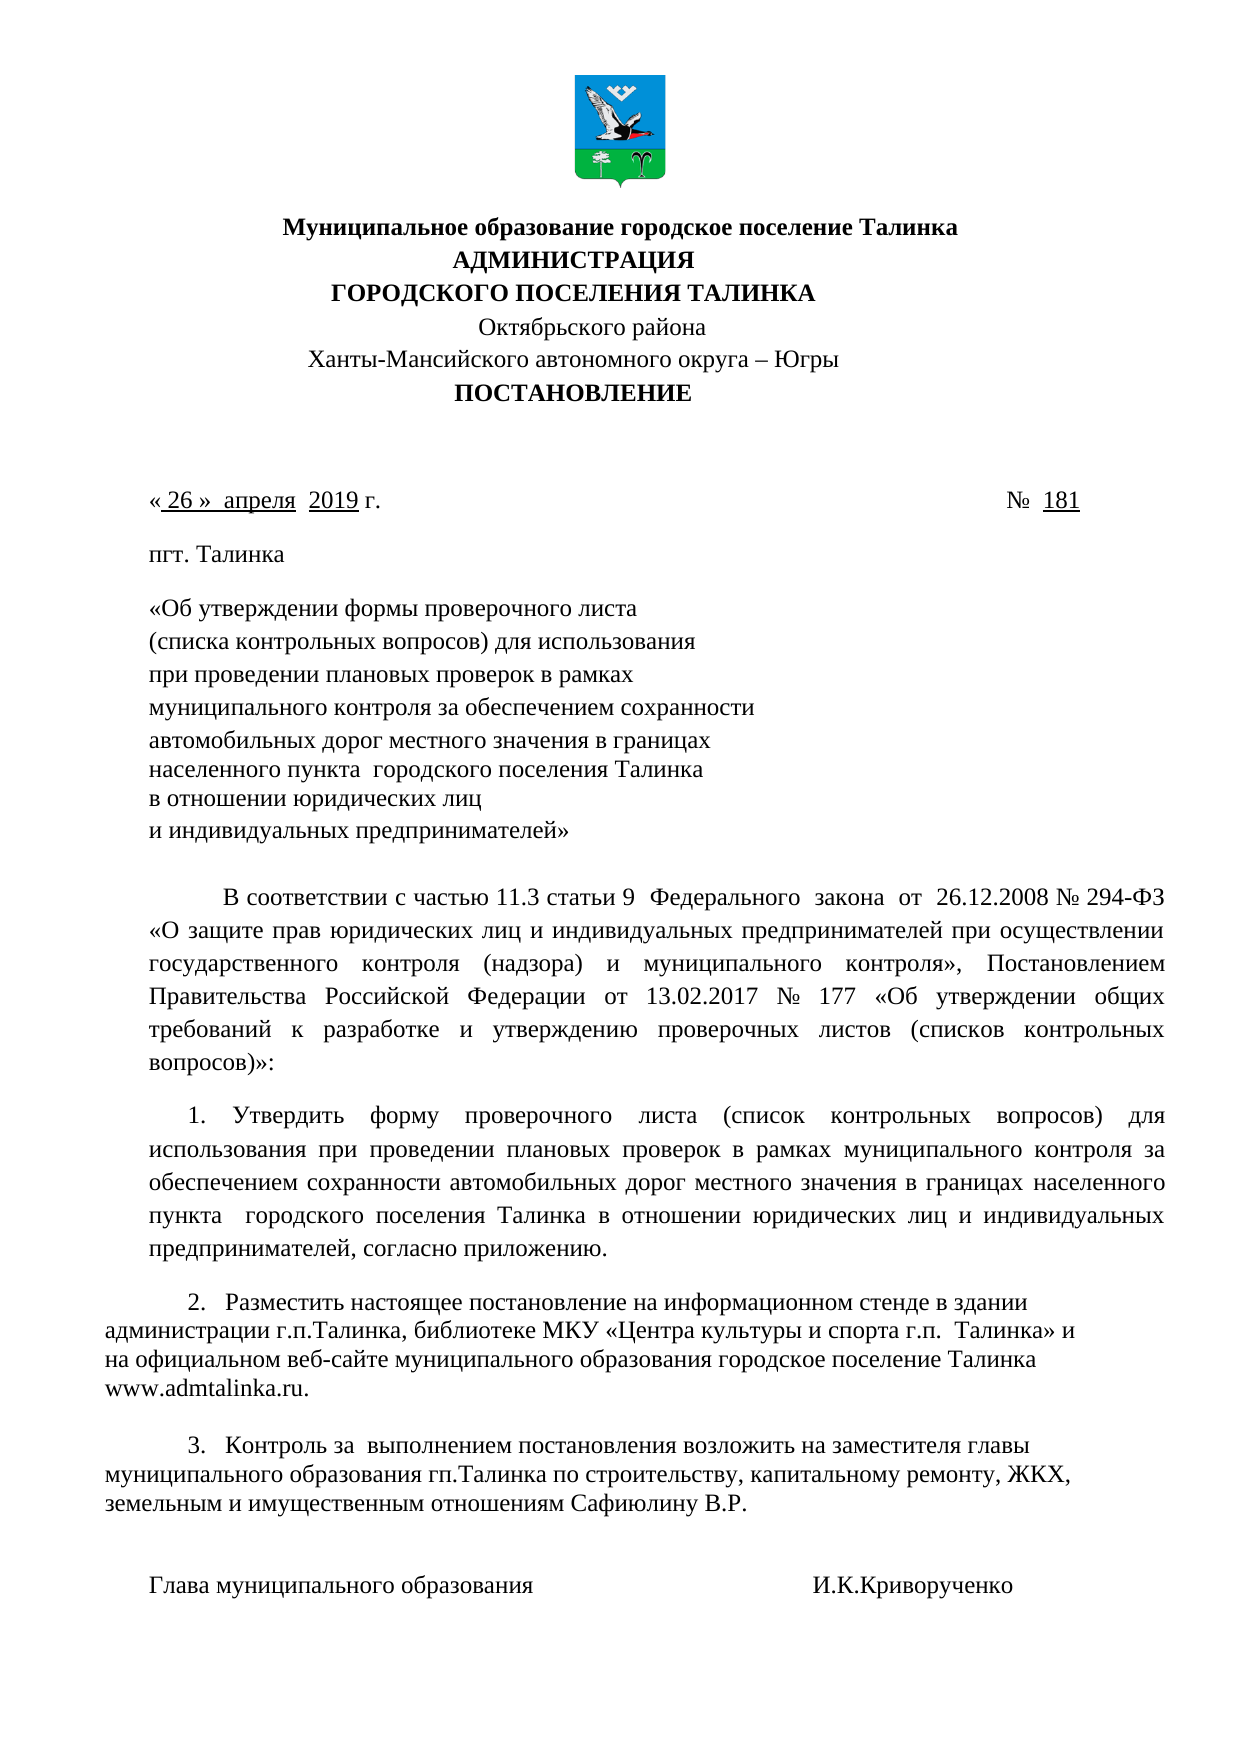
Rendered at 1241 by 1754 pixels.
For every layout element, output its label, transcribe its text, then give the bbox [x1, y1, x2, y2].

text «Об утверждении формы проверочного листа [75, 593, 1165, 622]
text www.admtalinka.ru. [104, 1373, 1165, 1402]
text (списка контрольных вопросов) для использования [75, 626, 1165, 655]
text администрации г.п.Талинка, библиотеке МКУ «Центра культуры и спорта г.п. Талинка» и [104, 1315, 1165, 1344]
text ПОСТАНОВЛЕНИЕ [0, 378, 1165, 406]
list Разместить настоящее постановление на информационном стенде в здании [187, 1287, 1165, 1315]
text В соответствии с частью 11.3 статьи 9 Федерального закона от 26.12.2008 № 294-ФЗ «О защите прав юридических лиц и индивидуальных предпринимателей при осуществлении государственного контроля (надзора) и муниципального контроля», Постановлением Правительства Российской Федерации от 13.02.2017 № 177 «Об утверждении общих требований к разработке и утверждению проверочных листов (списков контрольных вопросов)»: [149, 882, 1165, 1076]
list Контроль за выполнением постановления возложить на заместителя главы [187, 1430, 1165, 1459]
text на официальном веб-сайте муниципального образования городское поселение Талинка [104, 1344, 1165, 1373]
picture [608, 86, 635, 100]
picture [587, 89, 650, 139]
text Глава муниципального образования И.К.Криворученко [75, 1570, 1165, 1599]
text 1. Утвердить форму проверочного листа (список контрольных вопросов) для использования при проведении плановых проверок в рамках муниципального контроля за обеспечением сохранности автомобильных дорог местного значения в границах населенного пункта городского поселения Талинка в отношении юридических лиц и индивидуальных предпринимателей, согласно приложению. [149, 1101, 1165, 1261]
text Муниципальное образование городское поселение Талинка [75, 212, 1165, 241]
text Октябрьского района [19, 312, 1165, 340]
subtitle автомобильных дорог местного значения в границах населенного пункта городского поселения Талинка [149, 725, 723, 783]
text Ханты-Мансийского автономного округа – Югры [0, 344, 1165, 373]
text и индивидуальных предпринимателей» [75, 816, 1165, 844]
text АДМИНИСТРАЦИЯ [0, 246, 1165, 274]
text « 26 » апреля 2019 г. № 181 [75, 485, 1165, 514]
text пгт. Талинка [75, 539, 1165, 568]
text в отношении юридических лиц [75, 783, 1165, 811]
text муниципального образования гп.Талинка по строительству, капитальному ремонту, ЖКХ, [104, 1459, 1165, 1488]
text ГОРОДСКОГО ПОСЕЛЕНИЯ ТАЛИНКА [0, 278, 1165, 307]
text земельным и имущественным отношениям Сафиюлину В.Р. [104, 1488, 1165, 1517]
text при проведении плановых проверок в рамках [75, 659, 1165, 688]
text муниципального контроля за обеспечением сохранности [75, 692, 1165, 721]
picture [574, 149, 666, 188]
